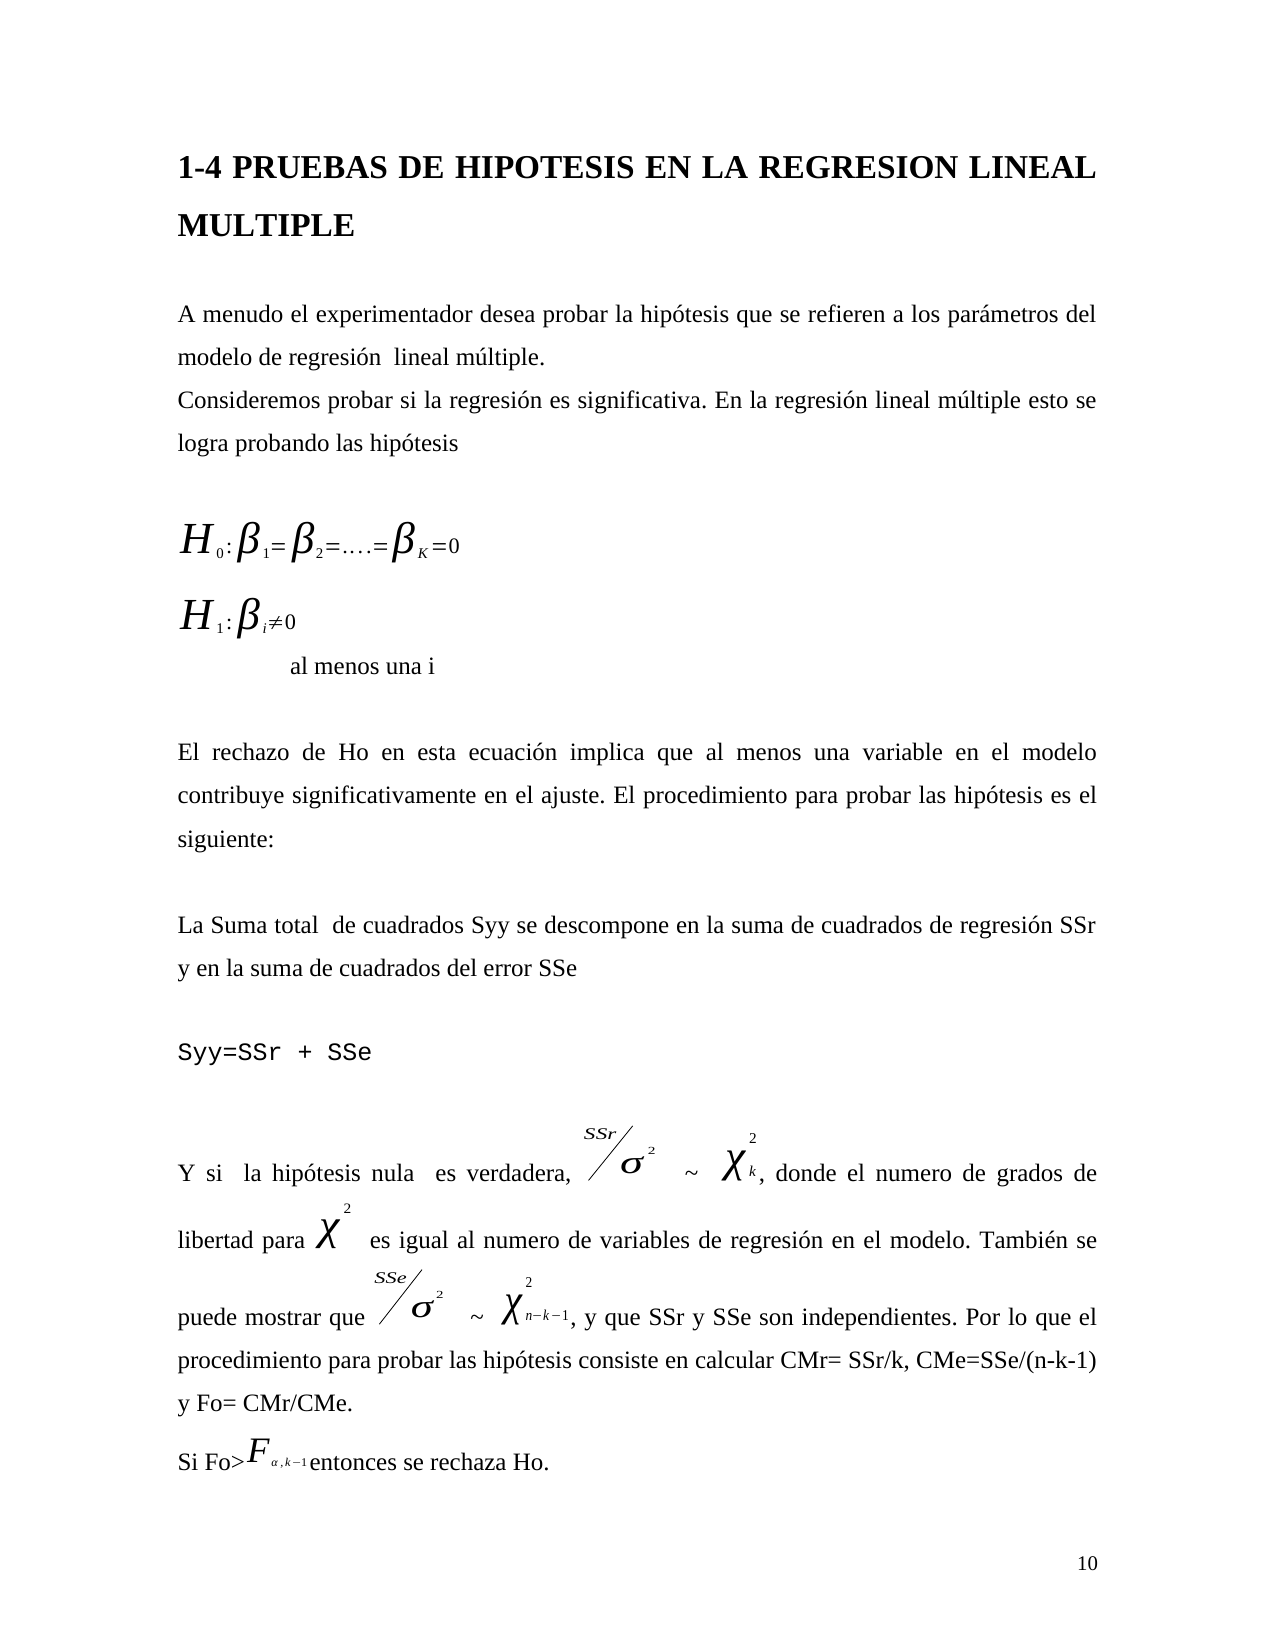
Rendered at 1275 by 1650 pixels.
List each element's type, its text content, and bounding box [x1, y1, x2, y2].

text Consideremos probar si la regresión es significativa. En la regresión lineal múltiple esto se logra probando las hipótesis [177, 385, 1098, 457]
text Si Fo>entonces se rechaza Ho. [177, 1431, 1098, 1476]
text A menudo el experimentador desea probar la hipótesis que se refieren a los parámetros del modelo de regresión lineal múltiple. [177, 299, 1098, 371]
text La Suma total de cuadrados Syy se descompone en la suma de cuadrados de regresión SSr y en la suma de cuadrados del error SSe [177, 910, 1098, 982]
subtitle Syy=SSr + SSe [177, 1039, 1098, 1068]
text El rechazo de Ho en esta ecuación implica que al menos una variable en el modelo contribuye significativamente en el ajuste. El procedimiento para probar las hipótesis es el siguiente: [177, 737, 1098, 852]
text Y si la hipótesis nula es verdadera, ~ , donde el numero de grados de libertad para es igual al numero de variables de regresión en el modelo. También se puede mostrar que ~ , y que SSr y SSe son independientes. Por lo que el procedimiento para probar las hipótesis consiste en calcular CMr= SSr/k, CMe=SSe/(n-k-1) y Fo= CMr/CMe. [177, 1125, 1098, 1417]
text al menos una i [177, 651, 1098, 680]
text 1-4 PRUEBAS DE HIPOTESIS EN LA REGRESION LINEAL MULTIPLE [177, 148, 1098, 243]
